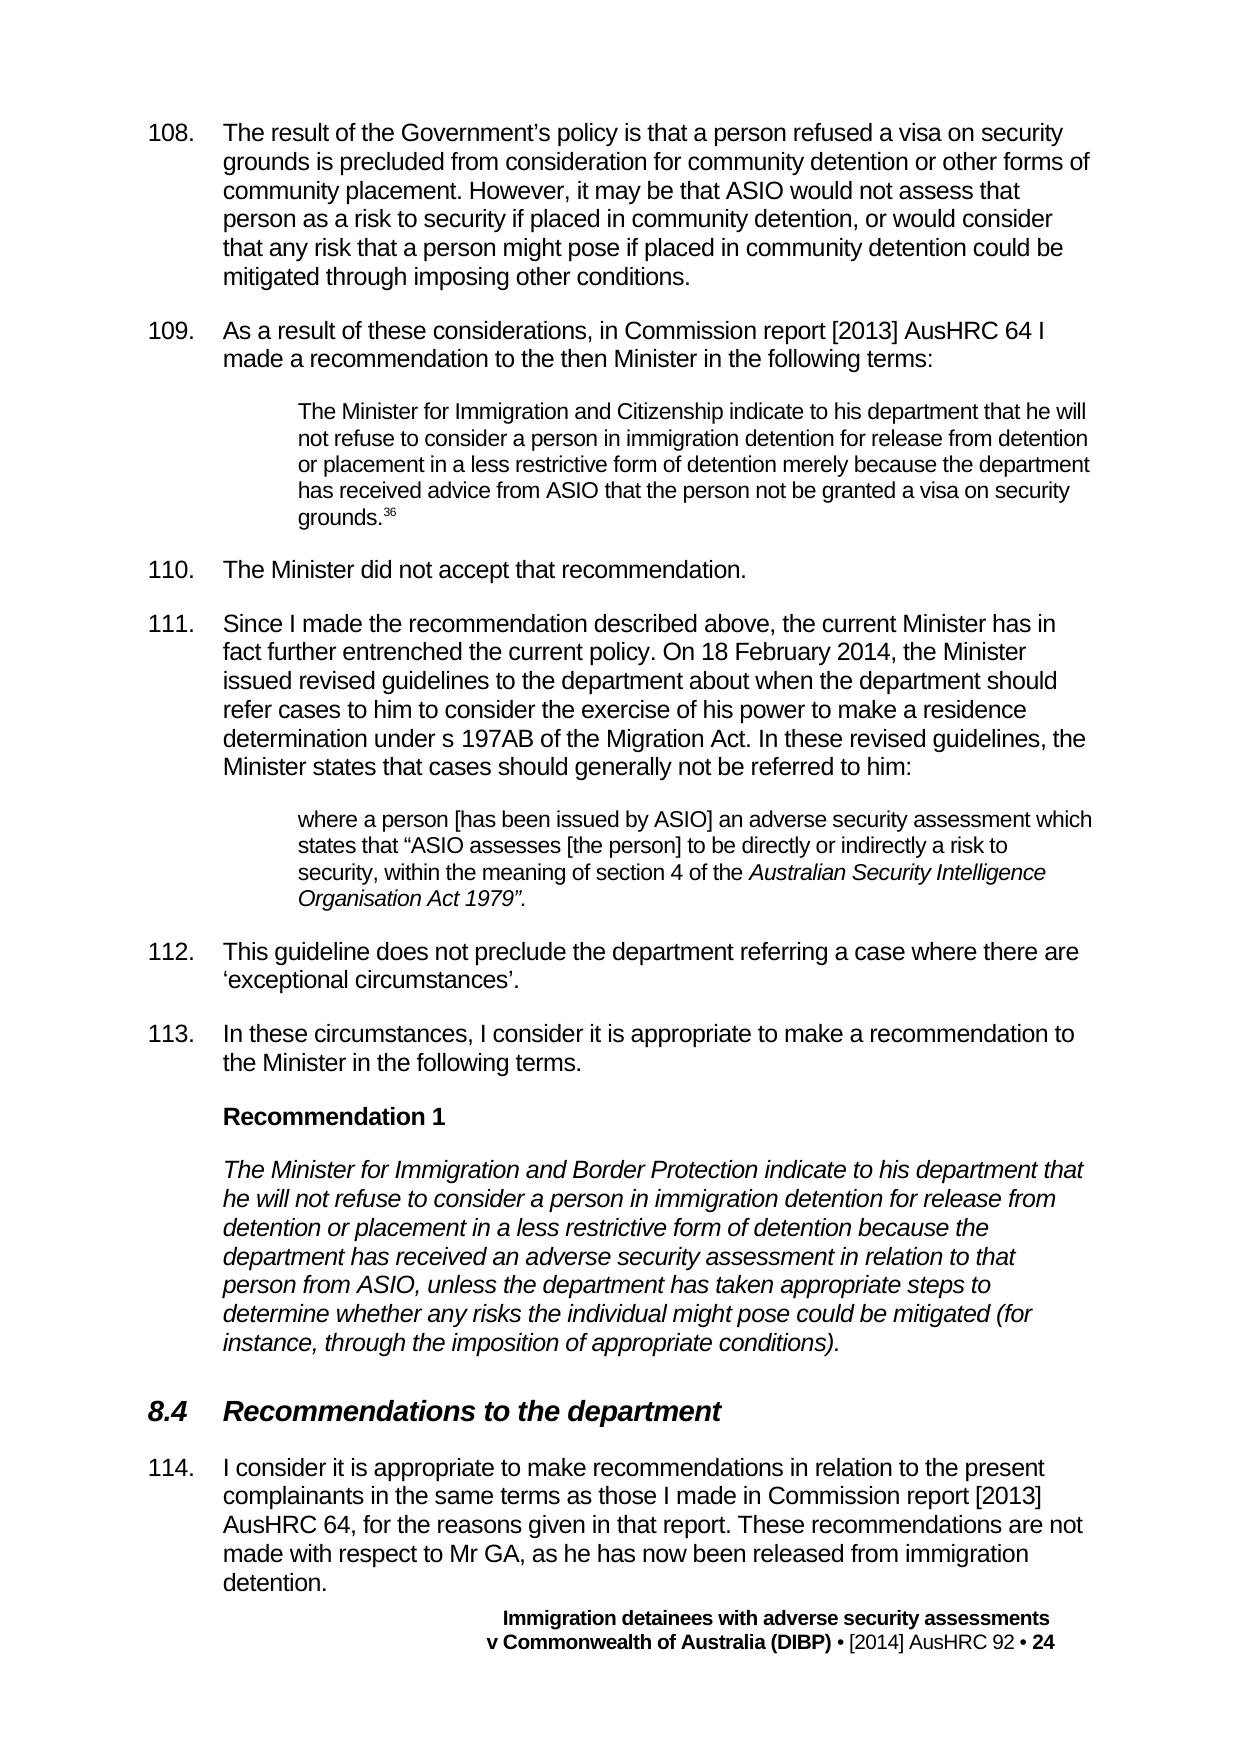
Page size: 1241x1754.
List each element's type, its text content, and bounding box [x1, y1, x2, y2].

list Since I made the recommendation described above, the current Minister has in fact further entrenched the current policy. On 18 February 2014, the Minister issued revised guidelines to the department about when the department should refer cases to him to consider the exercise of his power to make a residence determination under s 197AB of the Migration Act. In these revised guidelines, the Minister states that cases should generally not be referred to him: [148, 609, 1092, 781]
list The Minister did not accept that recommendation. [148, 555, 1092, 584]
list In these circumstances, I consider it is appropriate to make a recommendation to the Minister in the following terms. [148, 1019, 1092, 1077]
text The Minister for Immigration and Citizenship indicate to his department that he will not refuse to consider a person in immigration detention for release from detention or placement in a less restrictive form of detention merely because the department has received advice from ASIO that the person not be granted a visa on security grounds. [298, 398, 1092, 530]
list As a result of these considerations, in Commission report [2013] AusHRC 64 I made a recommendation to the then Minister in the following terms: [148, 316, 1092, 373]
list This guideline does not preclude the department referring a case where there are ‘exceptional circumstances’. [148, 937, 1092, 994]
list I consider it is appropriate to make recommendations in relation to the present complainants in the same terms as those I made in Commission report [2013] AusHRC 64, for the reasons given in that report. These recommendations are not made with respect to Mr GA, as he has now been released from immigration detention. [148, 1453, 1092, 1596]
text The Minister for Immigration and Border Protection indicate to his department that he will not refuse to consider a person in immigration detention for release from detention or placement in a less restrictive form of detention because the department has received an adverse security assessment in relation to that person from ASIO, unless the department has taken appropriate steps to determine whether any risks the individual might pose could be mitigated (for instance, through the imposition of appropriate conditions). [223, 1155, 1092, 1357]
list The result of the Government’s policy is that a person refused a visa on security grounds is precluded from consideration for community detention or other forms of community placement. However, it may be that ASIO would not assess that person as a risk to security if placed in community detention, or would consider that any risk that a person might pose if placed in community detention could be mitigated through imposing other conditions. [148, 118, 1092, 291]
text where a person [has been issued by ASIO] an adverse security assessment which states that “ASIO assesses [the person] to be directly or indirectly a risk to security, within the meaning of section 4 of the Australian Security Intelligence Organisation Act 1979”. [298, 806, 1092, 912]
subtitle Recommendations to the department [148, 1394, 1092, 1428]
text Recommendation 1 [223, 1102, 1092, 1130]
